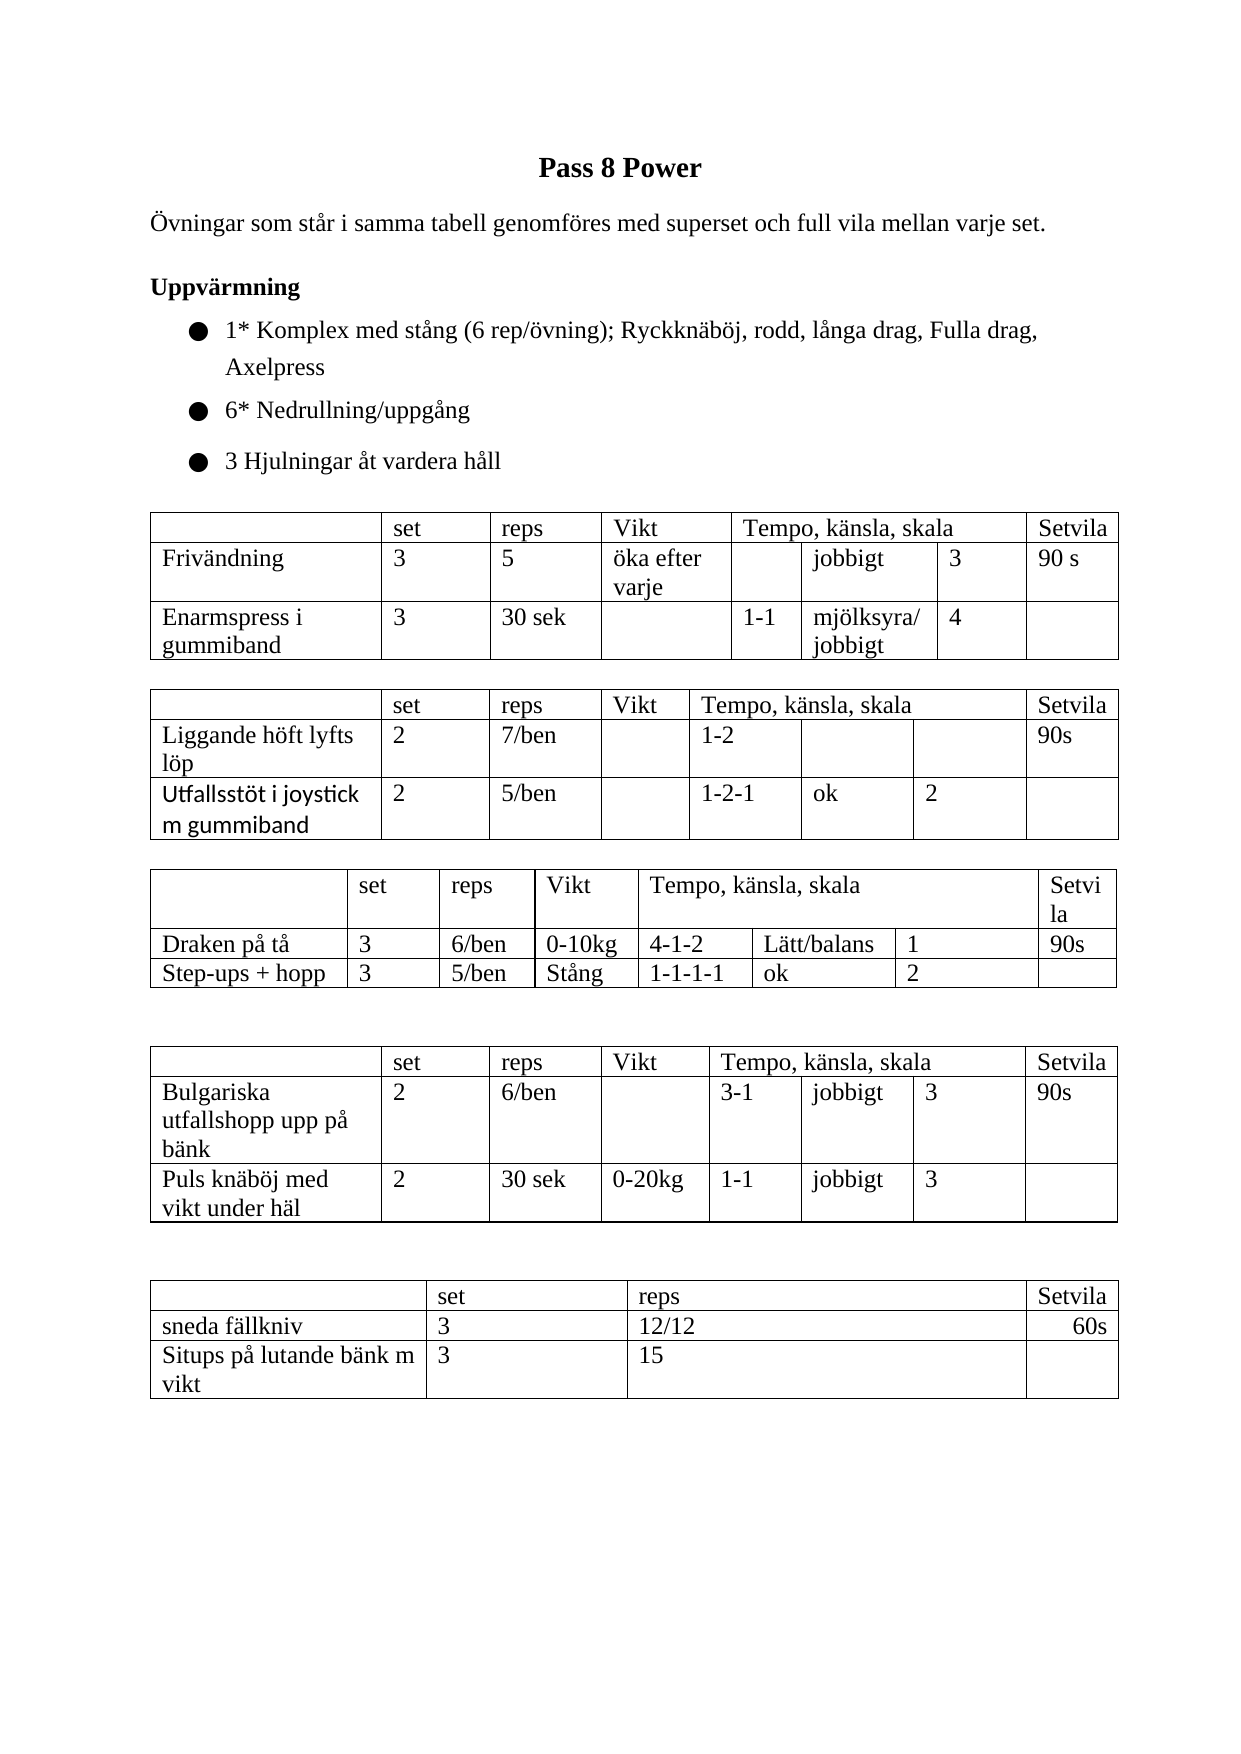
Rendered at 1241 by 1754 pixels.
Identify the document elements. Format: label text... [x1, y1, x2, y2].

table_cell [802, 720, 913, 777]
table_cell 6/ben [490, 1077, 601, 1163]
table_header Tempo, känsla, skala [690, 690, 1026, 719]
table_cell Stång [536, 959, 638, 987]
table_cell 90s [1027, 720, 1118, 777]
table_header Tempo, känsla, skala [710, 1047, 1025, 1076]
table_cell sneda fällkniv [151, 1311, 426, 1339]
table_header Vikt [602, 1047, 709, 1076]
table_cell 4-1-2 [639, 929, 752, 957]
table_header set [382, 513, 490, 542]
table_cell 5/ben [440, 959, 534, 987]
list 3 Hjulningar åt vardera håll [187, 432, 1090, 483]
table_cell 3 [914, 1164, 1025, 1221]
table_header set [348, 870, 439, 928]
table_cell 3 [348, 929, 439, 957]
table_cell 30 sek [490, 1164, 601, 1221]
table_header reps [440, 870, 534, 928]
text Uppvärmning [150, 272, 1090, 301]
table_header [151, 690, 381, 719]
table_cell 1-2-1 [690, 778, 801, 839]
table_cell Step-ups + hopp [151, 959, 347, 987]
table_header Tempo, känsla, skala [639, 870, 1038, 928]
table_cell [1027, 602, 1118, 659]
table_cell mjölksyra/jobbigt [802, 602, 937, 659]
table_cell 1-1-1-1 [639, 959, 752, 987]
table_cell 90 s [1027, 543, 1118, 601]
table_header Vikt [602, 690, 689, 719]
table_cell Utfallsstöt i joystick m gummiband [151, 778, 381, 839]
table_cell 3 [382, 602, 490, 659]
table_cell Liggande höft lyfts löp [151, 720, 381, 777]
table_cell 2 [914, 778, 1026, 839]
table_cell jobbigt [802, 543, 937, 601]
table_header reps [490, 690, 601, 719]
table_cell Frivändning [151, 543, 381, 601]
table_header Vikt [536, 870, 638, 928]
text Pass 8 Power [150, 150, 1090, 183]
table_cell 1-1 [710, 1164, 801, 1221]
table_cell [602, 602, 731, 659]
table_header Setvila [1027, 1281, 1118, 1310]
table_cell [1027, 778, 1118, 839]
table_cell Puls knäböj med vikt under häl [151, 1164, 381, 1221]
table_cell 30 sek [491, 602, 601, 659]
table_header Vikt [602, 513, 731, 542]
table_cell 7/ben [490, 720, 601, 777]
table_header reps [490, 1047, 601, 1076]
table_cell 12/12 [628, 1311, 1026, 1339]
table_cell 4 [938, 602, 1026, 659]
table_header [151, 1281, 426, 1310]
table_cell 5 [491, 543, 601, 601]
table_cell 15 [628, 1341, 1026, 1398]
table_header set [427, 1281, 627, 1310]
table_cell öka efter varje [602, 543, 731, 601]
table_cell 3 [348, 959, 439, 987]
table_header [151, 1047, 381, 1076]
table_cell jobbigt [802, 1164, 913, 1221]
table_cell 2 [382, 778, 489, 839]
table_cell Bulgariska utfallshopp upp på bänk [151, 1077, 381, 1163]
table_cell 3 [427, 1341, 627, 1398]
table_cell 2 [896, 959, 1038, 987]
table_cell 2 [382, 1077, 489, 1163]
table_header set [382, 690, 489, 719]
table_header [151, 513, 381, 542]
table_cell 3-1 [710, 1077, 801, 1163]
text Övningar som står i samma tabell genomföres med superset och full vila mellan varje set. [150, 208, 1090, 237]
table_cell 1-2 [690, 720, 801, 777]
table_cell [1026, 1164, 1117, 1221]
table_cell [602, 1077, 709, 1163]
table_cell [602, 720, 689, 777]
table_cell 2 [382, 720, 489, 777]
table_header Setvila [1026, 1047, 1117, 1076]
table_cell 90s [1039, 929, 1116, 957]
table_header Setvila [1027, 690, 1118, 719]
table_cell ok [802, 778, 913, 839]
table_header set [382, 1047, 489, 1076]
table_cell jobbigt [802, 1077, 913, 1163]
table_cell 3 [382, 543, 490, 601]
table_header Tempo, känsla, skala [732, 513, 1026, 542]
table_cell [732, 543, 801, 601]
list 6* Nedrullning/uppgång [187, 381, 1090, 432]
table_header Setvila [1027, 513, 1118, 542]
table_cell 0-20kg [602, 1164, 709, 1221]
table_cell [1039, 959, 1116, 987]
list 1* Komplex med stång (6 rep/övning); Ryckknäböj, rodd, långa drag, Fulla drag, Axelpress [187, 301, 1090, 381]
table_cell Draken på tå [151, 929, 347, 957]
table_cell 90s [1026, 1077, 1117, 1163]
table_cell [1027, 1341, 1118, 1398]
table_cell 3 [938, 543, 1026, 601]
table_cell 3 [427, 1311, 627, 1339]
table_cell 0-10kg [536, 929, 638, 957]
table_cell 1 [896, 929, 1038, 957]
table_cell Enarmspress i gummiband [151, 602, 381, 659]
table_header reps [491, 513, 601, 542]
table_header [151, 870, 347, 928]
table_cell 2 [382, 1164, 489, 1221]
table_cell ok [753, 959, 895, 987]
table_cell 1-1 [732, 602, 801, 659]
table_cell [914, 720, 1026, 777]
table_header reps [628, 1281, 1026, 1310]
table_cell 60s [1027, 1311, 1118, 1339]
table_cell 5/ben [490, 778, 601, 839]
table_header Setvila [1039, 870, 1116, 928]
table_cell [602, 778, 689, 839]
table_cell Situps på lutande bänk m vikt [151, 1341, 426, 1398]
table_cell 3 [914, 1077, 1025, 1163]
table_cell 6/ben [440, 929, 534, 957]
table_cell Lätt/balans [753, 929, 895, 957]
